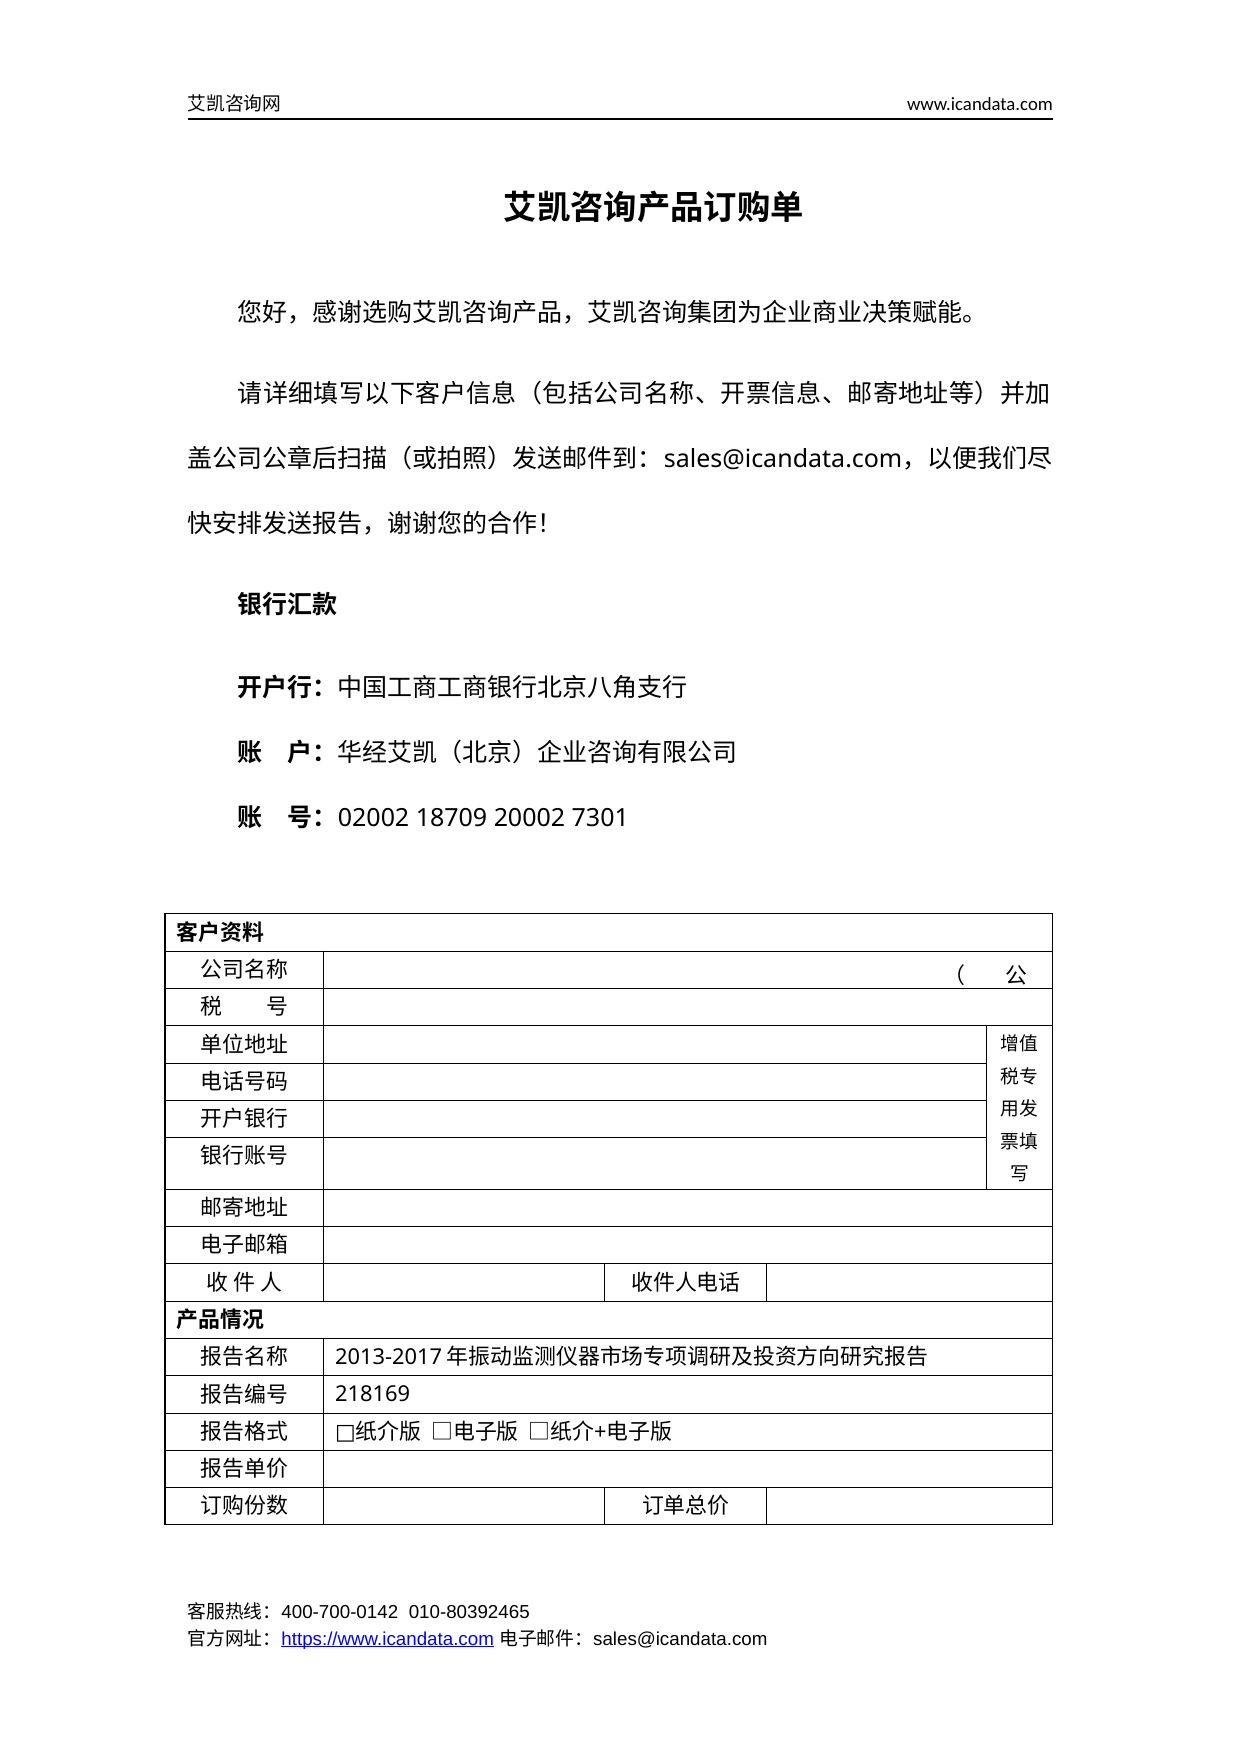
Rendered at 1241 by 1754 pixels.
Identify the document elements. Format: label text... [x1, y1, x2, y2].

table_cell □纸介版 □电子版 □纸介+电子版 [324, 1414, 1052, 1450]
table_cell 开户银行 [166, 1101, 323, 1137]
table_cell 收件人电话 [605, 1264, 766, 1301]
table_cell 电子邮箱 [166, 1227, 323, 1263]
table_cell [324, 952, 1052, 988]
text 开户行：中国工商工商银行北京八角支行 [187, 653, 1053, 718]
table_cell [767, 1264, 1052, 1301]
table_cell [324, 1488, 604, 1524]
table_cell [324, 1064, 986, 1100]
table_cell 报告格式 [166, 1414, 323, 1450]
table_cell [767, 1488, 1052, 1524]
table_cell 银行账号 [166, 1138, 323, 1189]
table_cell [324, 989, 1052, 1025]
table_cell 税 号 [166, 989, 323, 1025]
table_cell 订单总价 [605, 1488, 766, 1524]
text 您好，感谢选购艾凯咨询产品，艾凯咨询集团为企业商业决策赋能。 [187, 278, 1053, 343]
table_cell 218169 [324, 1376, 1052, 1412]
text 艾凯咨询产品订购单 [187, 172, 1053, 237]
table_cell 订购份数 [166, 1488, 323, 1524]
table_cell 公司名称 [166, 952, 323, 988]
table_cell [324, 1451, 1052, 1487]
table_cell [324, 1227, 1052, 1263]
text 账 户：华经艾凯（北京）企业咨询有限公司 [187, 718, 1053, 783]
text 银行汇款 [187, 570, 1053, 635]
table_cell [324, 1264, 604, 1301]
table_cell [324, 1190, 1052, 1226]
table_cell 产品情况 [166, 1302, 1052, 1338]
table_cell [324, 1026, 986, 1062]
table_cell [324, 1138, 986, 1189]
table_cell 单位地址 [166, 1026, 323, 1062]
table_cell 收 件 人 [166, 1264, 323, 1301]
text 请详细填写以下客户信息（包括公司名称、开票信息、邮寄地址等）并加盖公司公章后扫描（或拍照）发送邮件到：sales@icandata.com，以便我们尽快安排发送报告，谢谢您的合作！ [187, 359, 1053, 554]
table_cell 电话号码 [166, 1064, 323, 1100]
table_cell 增值税专用发票填写 [987, 1026, 1052, 1189]
table_cell 报告单价 [166, 1451, 323, 1487]
text 账 号：02002 18709 20002 7301 [187, 783, 1053, 848]
table_cell 报告名称 [166, 1339, 323, 1375]
table_cell 邮寄地址 [166, 1190, 323, 1226]
table_cell [324, 1101, 986, 1137]
table_cell 2013-2017年振动监测仪器市场专项调研及投资方向研究报告 [324, 1339, 1052, 1375]
table_cell 报告编号 [166, 1376, 323, 1412]
table_header 客户资料 [166, 914, 1052, 951]
